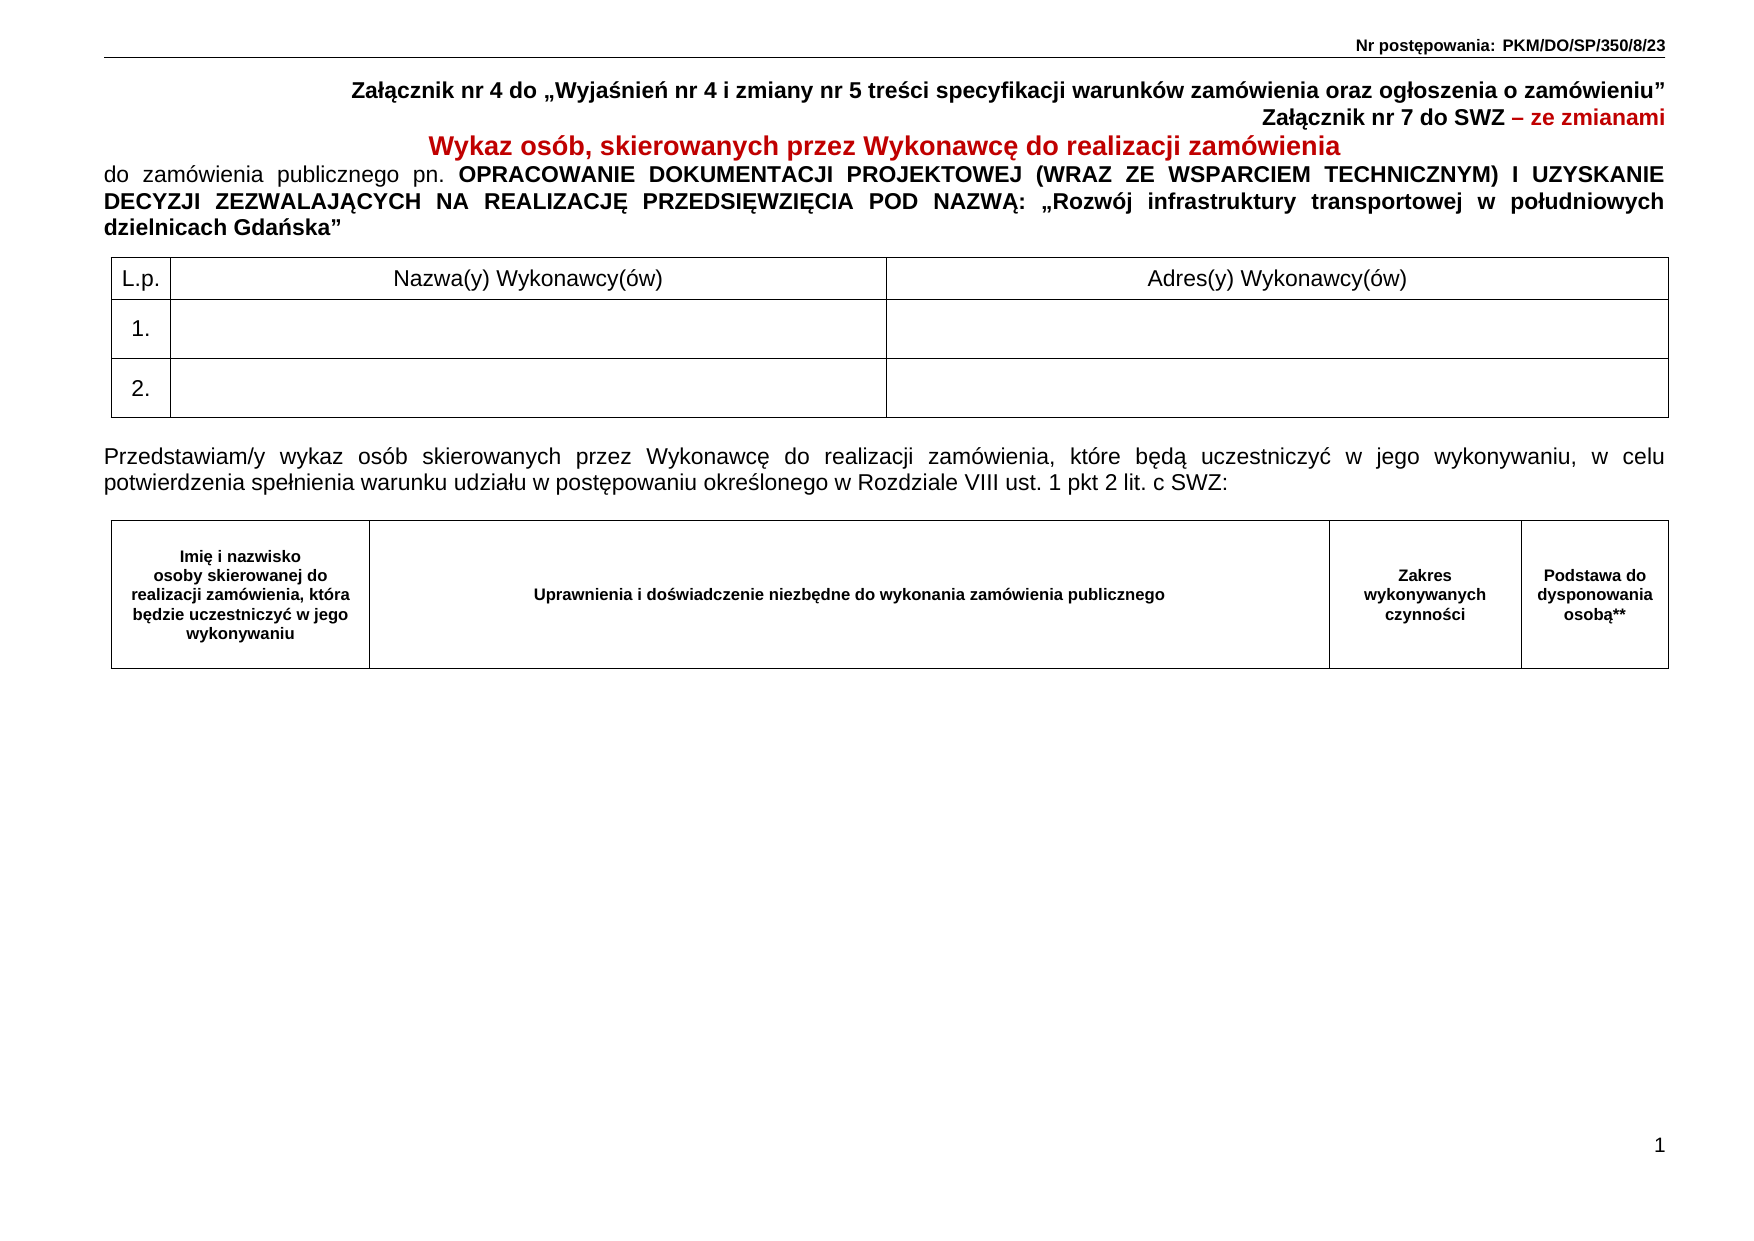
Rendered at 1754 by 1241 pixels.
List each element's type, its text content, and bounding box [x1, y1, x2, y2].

table_header L.p. [112, 258, 170, 298]
text do zamówienia publicznego pn. OPRACOWANIE DOKUMENTACJI PROJEKTOWEJ (WRAZ ZE WSPARCIEM TECHNICZNYM) I UZYSKANIE DECYZJI ZEZWALAJĄCYCH NA REALIZACJĘ PRZEDSIĘWZIĘCIA POD NAZWĄ: „Rozwój infrastruktury transportowej w południowych dzielnicach Gdańska” [103, 161, 1665, 240]
table_cell [887, 359, 1668, 417]
table_header Zakres wykonywanych czynności [1330, 521, 1521, 668]
table_header Nazwa(y) Wykonawcy(ów) [171, 258, 886, 298]
table_cell 2. [112, 359, 170, 417]
table_cell [887, 300, 1668, 358]
table_cell [171, 359, 886, 417]
table_cell [171, 300, 886, 358]
table_header Adres(y) Wykonawcy(ów) [887, 258, 1668, 298]
table_header Imię i nazwisko osoby skierowanej do realizacji zamówienia, która będzie uczestniczyć w jego wykonywaniu [112, 521, 369, 668]
text Załącznik nr 4 do „Wyjaśnień nr 4 i zmiany nr 5 treści specyfikacji warunków zamówienia oraz ogłoszenia o zamówieniu” Załącznik nr 7 do SWZ – ze zmianami [103, 77, 1665, 130]
text Wykaz osób, skierowanych przez Wykonawcę do realizacji zamówienia [103, 130, 1665, 161]
text Przedstawiam/y wykaz osób skierowanych przez Wykonawcę do realizacji zamówienia, które będą uczestniczyć w jego wykonywaniu, w celu potwierdzenia spełnienia warunku udziału w postępowaniu określonego w Rozdziale VIII ust. 1 pkt 2 lit. c SWZ: [103, 443, 1665, 495]
table_cell 1. [112, 300, 170, 358]
table_header Uprawnienia i doświadczenie niezbędne do wykonania zamówienia publicznego [370, 521, 1329, 668]
table_header Podstawa do dysponowania osobą** [1522, 521, 1668, 668]
